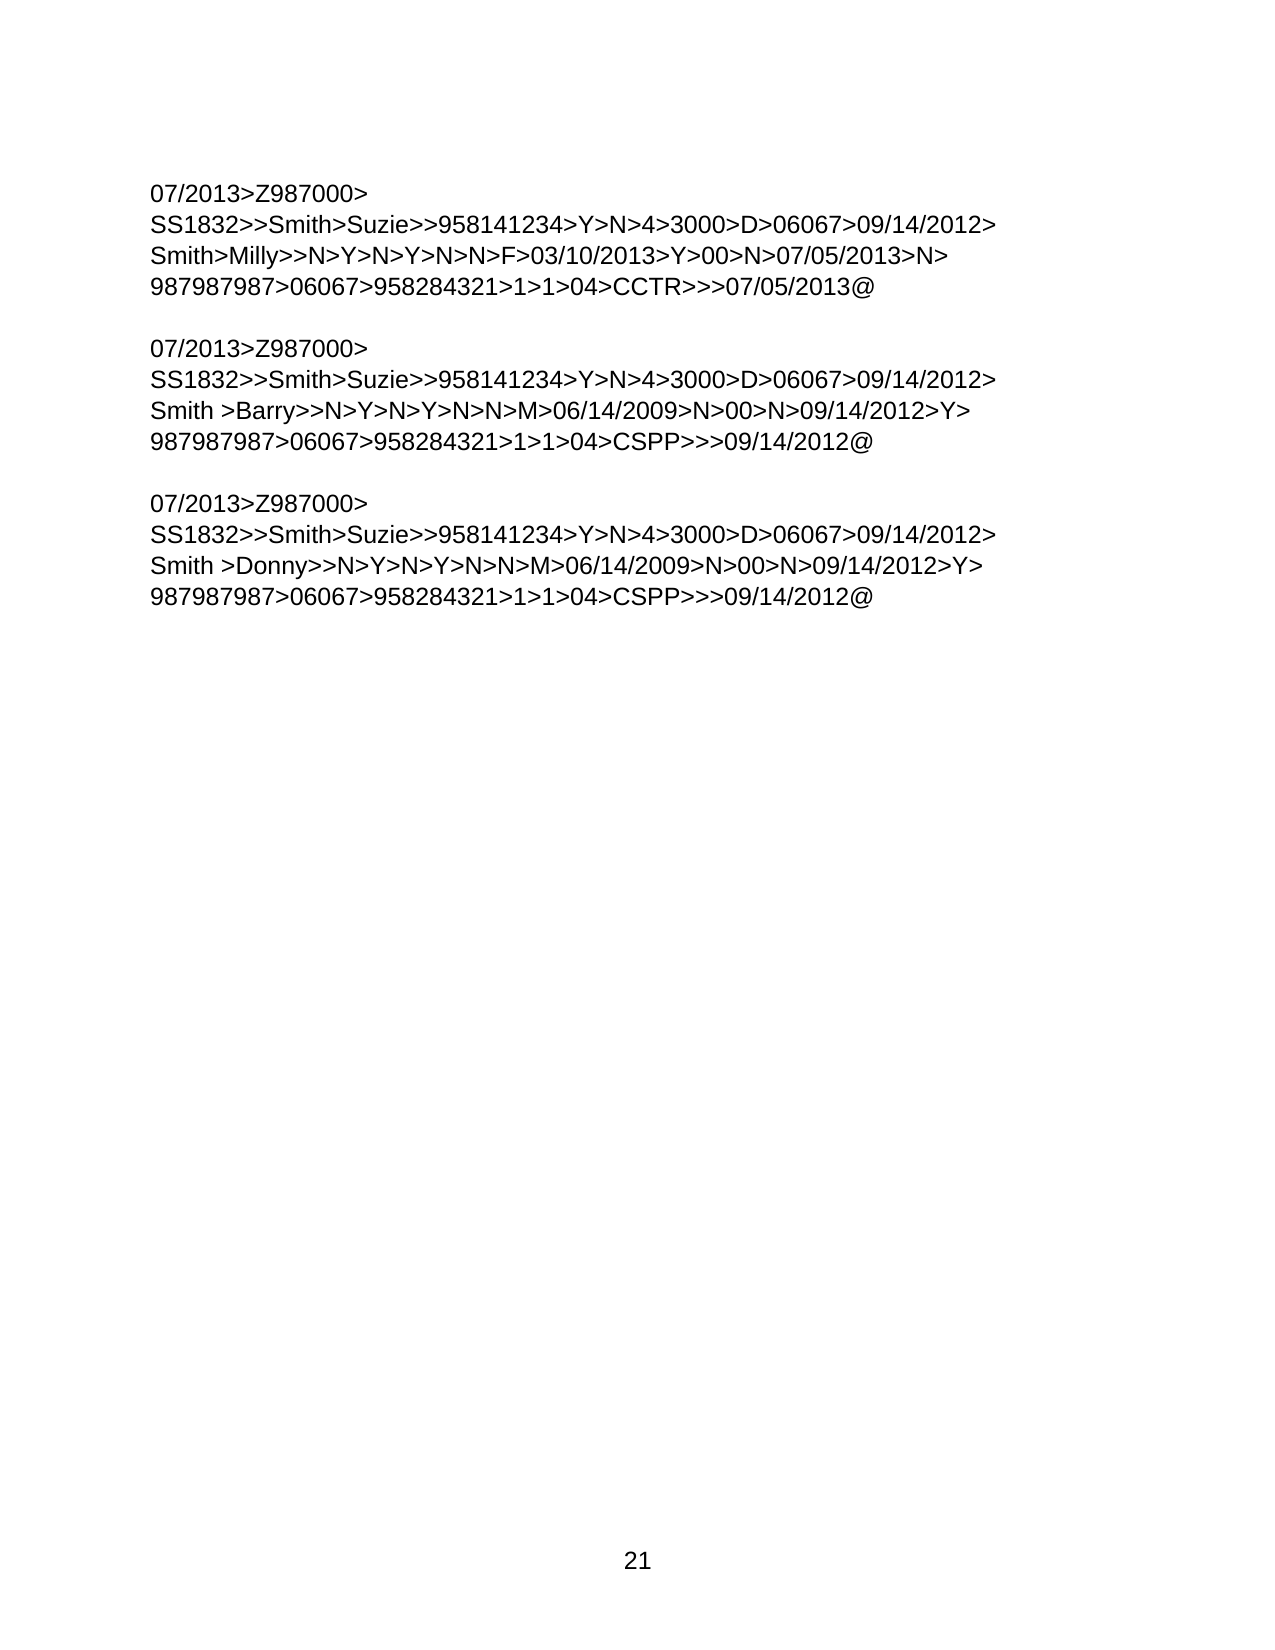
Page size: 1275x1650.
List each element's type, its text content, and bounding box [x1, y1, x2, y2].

text 07/2013>Z987000> SS1832>>Smith>Suzie>>958141234>Y>N>4>3000>D>06067>09/14/2012> Smith>Milly>>N>Y>N>Y>N>N>F>03/10/2013>Y>00>N>07/05/2013>N> 987987987>06067>958284321>1>1>04>CCTR>>>07/05/2013@ 07/2013>Z987000> SS1832>>Smith>Suzie>>958141234>Y>N>4>3000>D>06067>09/14/2012> Smith >Barry>>N>Y>N>Y>N>N>M>06/14/2009>N>00>N>09/14/2012>Y> 987987987>06067>958284321>1>1>04>CSPP>>>09/14/2012@ 07/2013>Z987000> SS1832>>Smith>Suzie>>958141234>Y>N>4>3000>D>06067>09/14/2012> Smith >Donny>>N>Y>N>Y>N>N>M>06/14/2009>N>00>N>09/14/2012>Y> 987987987>06067>958284321>1>1>04>CSPP>>>09/14/2012@ [150, 179, 1125, 611]
